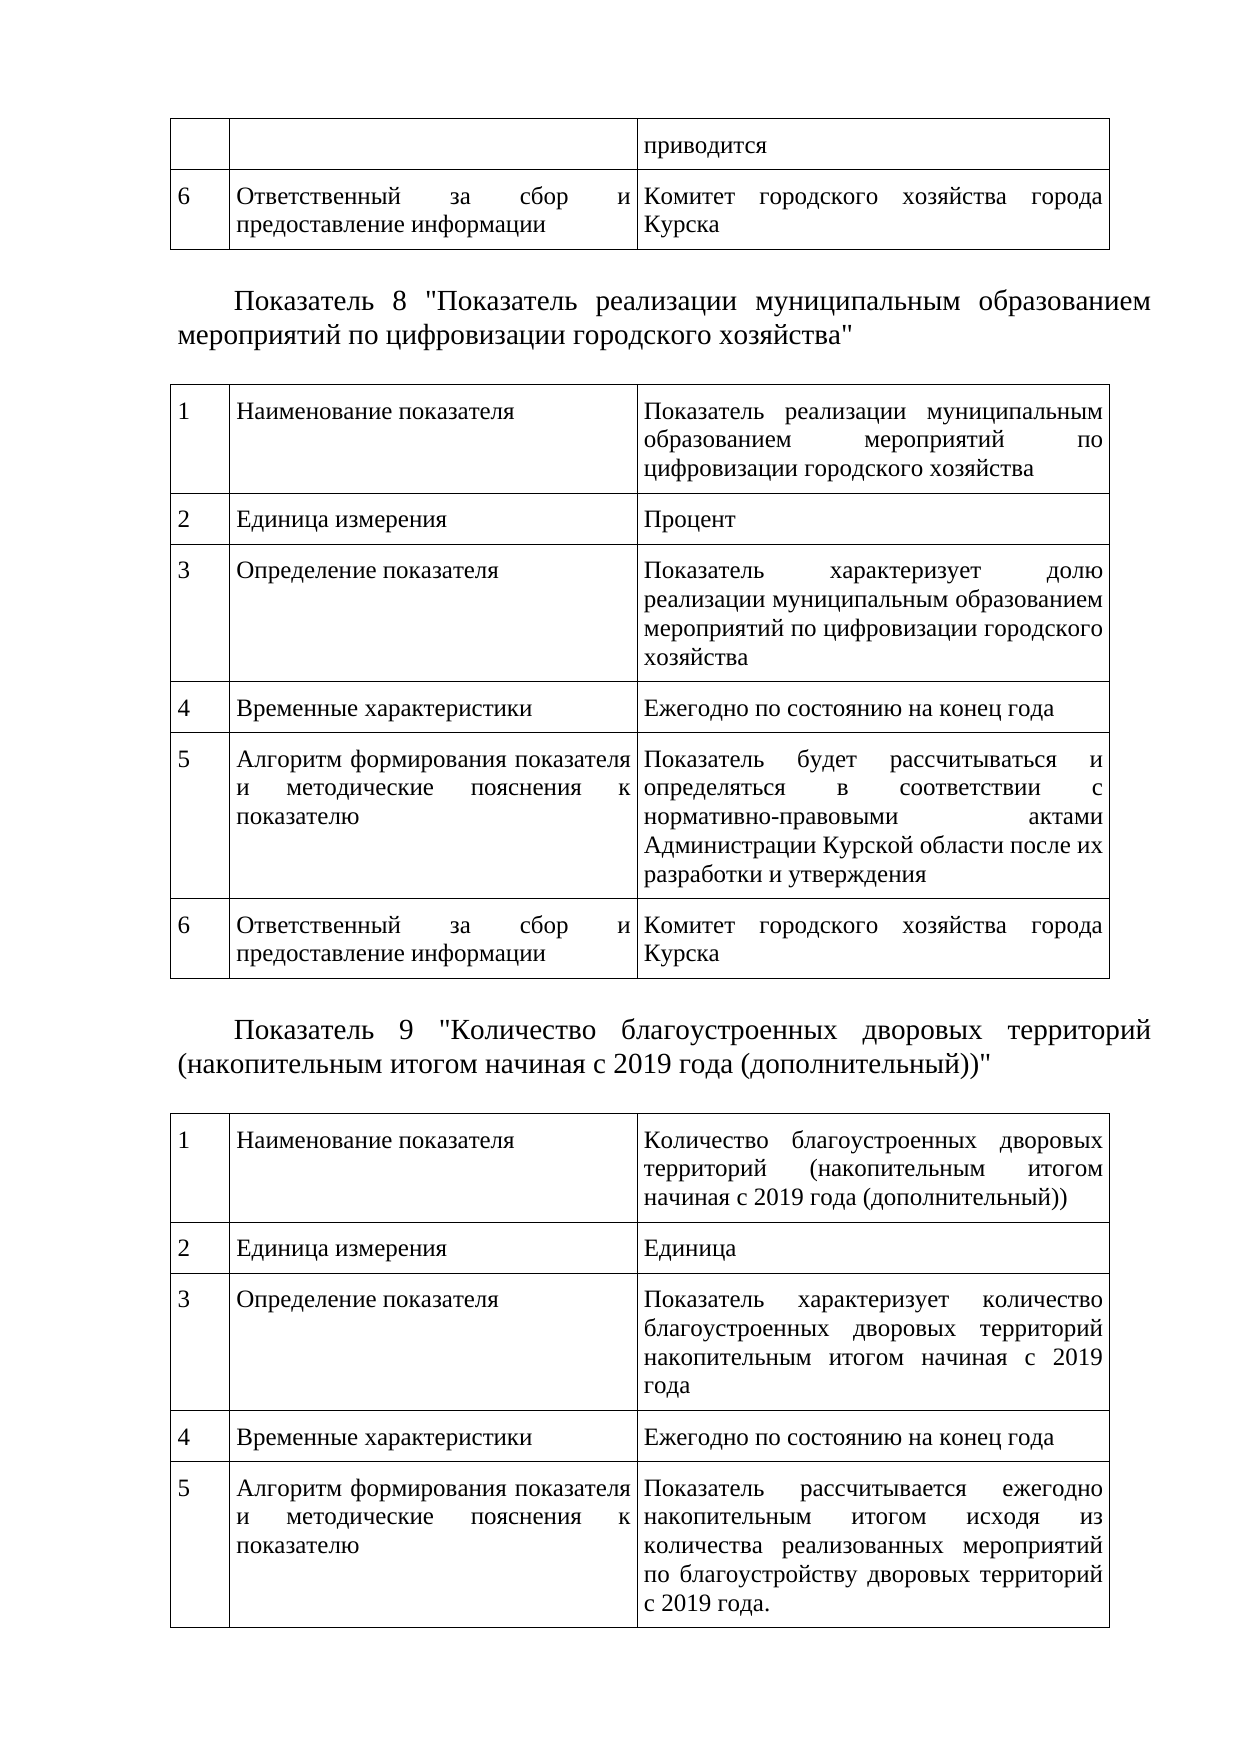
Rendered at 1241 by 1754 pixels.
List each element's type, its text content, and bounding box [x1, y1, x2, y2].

table_header 1 [171, 385, 229, 493]
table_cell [230, 119, 637, 169]
table_header Наименование показателя [230, 385, 637, 493]
table_cell 3 [171, 1274, 229, 1410]
table_cell Показатель будет рассчитываться и определяться в соответствии с нормативно-правовыми актами Администрации Курской области после их разработки и утверждения [638, 733, 1109, 898]
table_cell 2 [171, 1223, 229, 1273]
table_cell Ежегодно по состоянию на конец года [638, 682, 1109, 732]
table_cell 3 [171, 545, 229, 681]
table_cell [230, 1462, 637, 1627]
table_cell Единица измерения [230, 1223, 637, 1273]
text Показатель 9 "Количество благоустроенных дворовых территорий (накопительным итогом начиная с 2019 года (дополнительный))" [177, 1012, 1152, 1079]
text Показатель 8 "Показатель реализации муниципальным образованием мероприятий по цифровизации городского хозяйства" [177, 283, 1152, 351]
table_cell 5 [171, 1462, 229, 1627]
table_cell Определение показателя [230, 545, 637, 681]
table_cell 4 [171, 682, 229, 732]
table_cell Комитет городского хозяйства города Курска [638, 899, 1109, 978]
table_cell 4 [171, 1411, 229, 1461]
table_cell 5 [171, 119, 229, 169]
table_cell Ежегодно по состоянию на конец года [638, 1411, 1109, 1461]
table_cell 5 [171, 733, 229, 898]
table_cell Ответственный за сбор и предоставление информации [230, 899, 637, 978]
table_cell Комитет городского хозяйства города Курска [638, 170, 1109, 249]
table_cell Единица измерения [230, 494, 637, 544]
table_header Количество благоустроенных дворовых территорий (накопительным итогом начиная с 2019 года (дополнительный)) [638, 1114, 1109, 1222]
table_cell 6 [171, 899, 229, 978]
table_cell Определение показателя [230, 1274, 637, 1410]
table_cell Временные характеристики [230, 1411, 637, 1461]
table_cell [638, 119, 1109, 169]
table_header Наименование показателя [230, 1114, 637, 1222]
table_cell Ответственный за сбор и предоставление информации [230, 170, 637, 249]
table_cell Процент [638, 494, 1109, 544]
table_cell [638, 1462, 1109, 1627]
table_cell Алгоритм формирования показателя и методические пояснения к показателю [230, 733, 637, 898]
table_cell Единица [638, 1223, 1109, 1273]
table_header 1 [171, 1114, 229, 1222]
table_cell Временные характеристики [230, 682, 637, 732]
table_header Показатель реализации муниципальным образованием мероприятий по цифровизации городского хозяйства [638, 385, 1109, 493]
table_cell 2 [171, 494, 229, 544]
table_cell 6 [171, 170, 229, 249]
table_cell Показатель характеризует долю реализации муниципальным образованием мероприятий по цифровизации городского хозяйства [638, 545, 1109, 681]
table_cell Показатель характеризует количество благоустроенных дворовых территорий накопительным итогом начиная с 2019 года [638, 1274, 1109, 1410]
